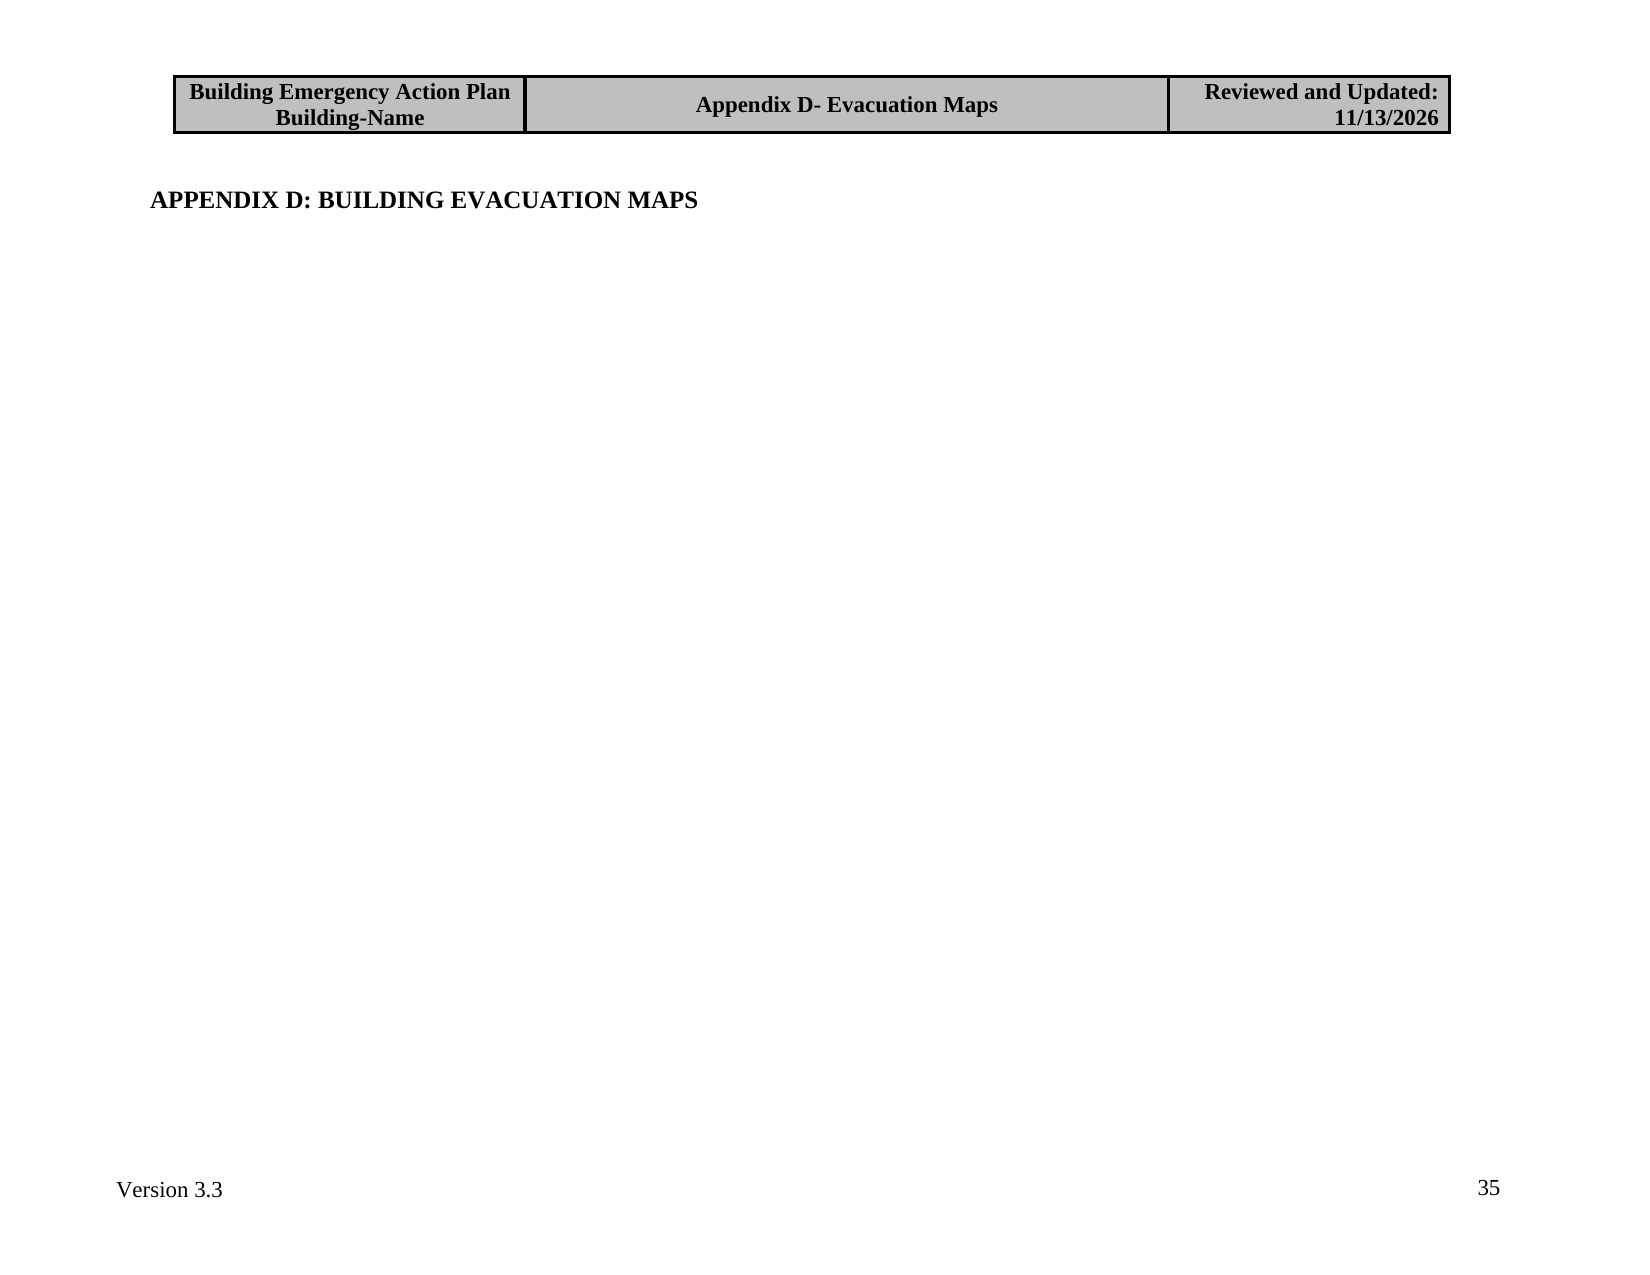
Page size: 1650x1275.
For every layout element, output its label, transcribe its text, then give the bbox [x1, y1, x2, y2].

subtitle Appendix D: Building Evacuation Maps [150, 185, 1500, 214]
